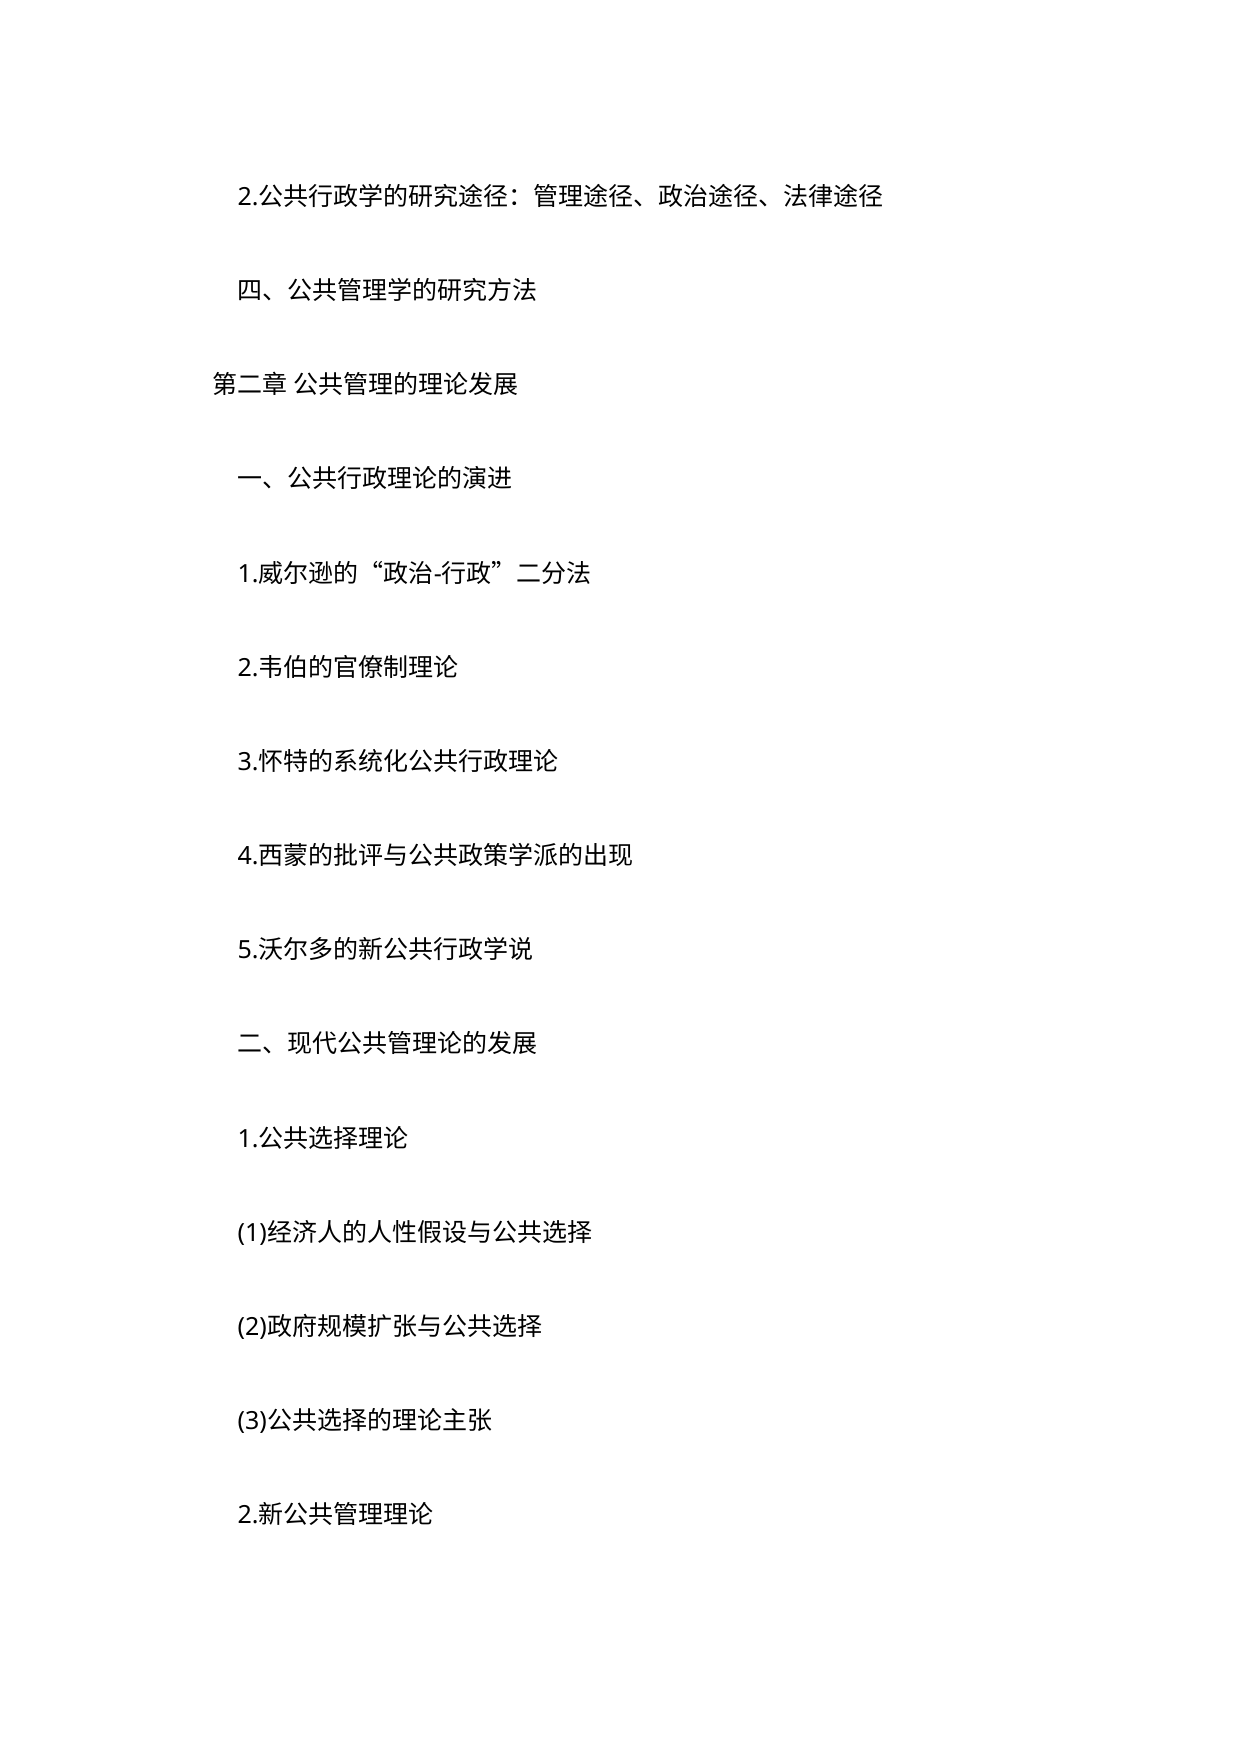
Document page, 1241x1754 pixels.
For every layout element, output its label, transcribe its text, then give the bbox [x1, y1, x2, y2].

text 2.韦伯的官僚制理论 [187, 633, 1053, 698]
text 第二章 公共管理的理论发展 [187, 350, 1053, 415]
text 5.沃尔多的新公共行政学说 [187, 915, 1053, 980]
text 1.公共选择理论 [187, 1104, 1053, 1169]
text 2.公共行政学的研究途径：管理途径、政治途径、法律途径 [187, 162, 1053, 227]
text 1.威尔逊的“政治-行政”二分法 [187, 539, 1053, 604]
text 3.怀特的系统化公共行政理论 [187, 727, 1053, 792]
text 4.西蒙的批评与公共政策学派的出现 [187, 821, 1053, 886]
text 四、公共管理学的研究方法 [187, 256, 1053, 321]
text 2.新公共管理理论 [187, 1480, 1053, 1545]
text 一、公共行政理论的演进 [187, 444, 1053, 509]
text (2)政府规模扩张与公共选择 [187, 1292, 1053, 1357]
text (3)公共选择的理论主张 [187, 1386, 1053, 1451]
text (1)经济人的人性假设与公共选择 [187, 1198, 1053, 1263]
text 二、现代公共管理论的发展 [187, 1009, 1053, 1074]
